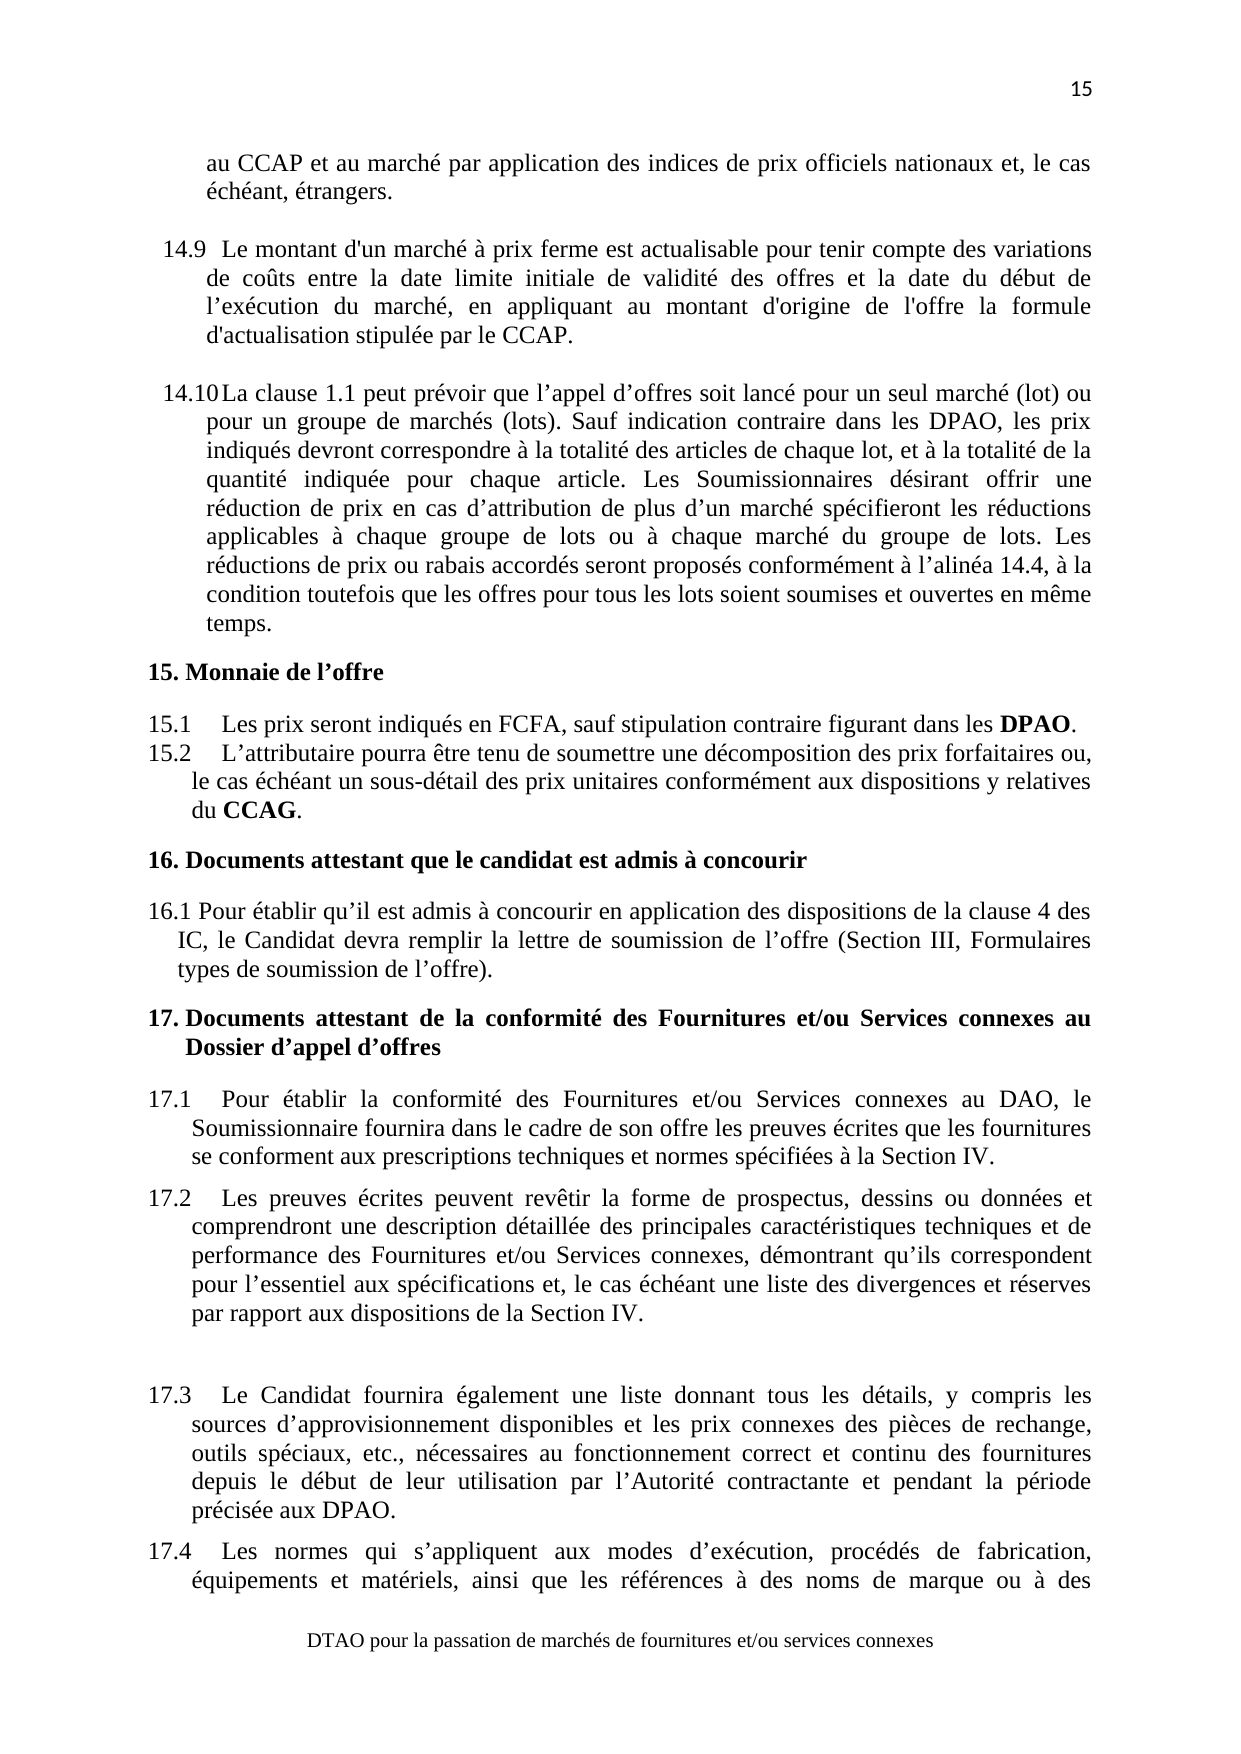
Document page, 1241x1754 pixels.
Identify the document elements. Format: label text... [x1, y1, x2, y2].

text 16.1 Pour établir qu’il est admis à concourir en application des dispositions de la clause 4 des IC, le Candidat devra remplir la lettre de soumission de l’offre (Section III, Formulaires types de soumission de l’offre). [148, 896, 1093, 983]
list Les prix seront indiqués en FCFA, sauf stipulation contraire figurant dans les DPAO. [148, 709, 1093, 738]
text Documents attestant que le candidat est admis à concourir [148, 845, 1093, 873]
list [162, 148, 1093, 205]
list Pour établir la conformité des Fournitures et/ou Services connexes au DAO, le Soumissionnaire fournira dans le cadre de son offre les preuves écrites que les fournitures se conforment aux prescriptions techniques et normes spécifiées à la Section IV. [148, 1084, 1093, 1170]
list La clause 1.1 peut prévoir que l’appel d’offres soit lancé pour un seul marché (lot) ou pour un groupe de marchés (lots). Sauf indication contraire dans les DPAO, les prix indiqués devront correspondre à la totalité des articles de chaque lot, et à la totalité de la quantité indiquée pour chaque article. Les Soumissionnaires désirant offrir une réduction de prix en cas d’attribution de plus d’un marché spécifieront les réductions applicables à chaque groupe de lots ou à chaque marché du groupe de lots. Les réductions de prix ou rabais accordés seront proposés conformément à l’alinéa 14.4, à la condition toutefois que les offres pour tous les lots soient soumises et ouvertes en même temps. [162, 378, 1093, 636]
list Les preuves écrites peuvent revêtir la forme de prospectus, dessins ou données et comprendront une description détaillée des principales caractéristiques techniques et de performance des Fournitures et/ou Services connexes, démontrant qu’ils correspondent pour l’essentiel aux spécifications et, le cas échéant une liste des divergences et réserves par rapport aux dispositions de la Section IV. [148, 1183, 1093, 1326]
list Le montant d'un marché à prix ferme est actualisable pour tenir compte des variations de coûts entre la date limite initiale de validité des offres et la date du début de l’exécution du marché, en appliquant au montant d'origine de l'offre la formule d'actualisation stipulée par le CCAP. [162, 234, 1093, 349]
text Monnaie de l’offre [148, 657, 1093, 686]
list Le Candidat fournira également une liste donnant tous les détails, y compris les sources d’approvisionnement disponibles et les prix connexes des pièces de rechange, outils spéciaux, etc., nécessaires au fonctionnement correct et continu des fournitures depuis le début de leur utilisation par l’Autorité contractante et pendant la période précisée aux DPAO. [148, 1380, 1093, 1524]
list L’attributaire pourra être tenu de soumettre une décomposition des prix forfaitaires ou, le cas échéant un sous-détail des prix unitaires conformément aux dispositions y relatives du CCAG. [148, 738, 1093, 824]
text Documents attestant de la conformité des Fournitures et/ou Services connexes au Dossier d’appel d’offres [148, 1003, 1093, 1061]
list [148, 1536, 1093, 1594]
